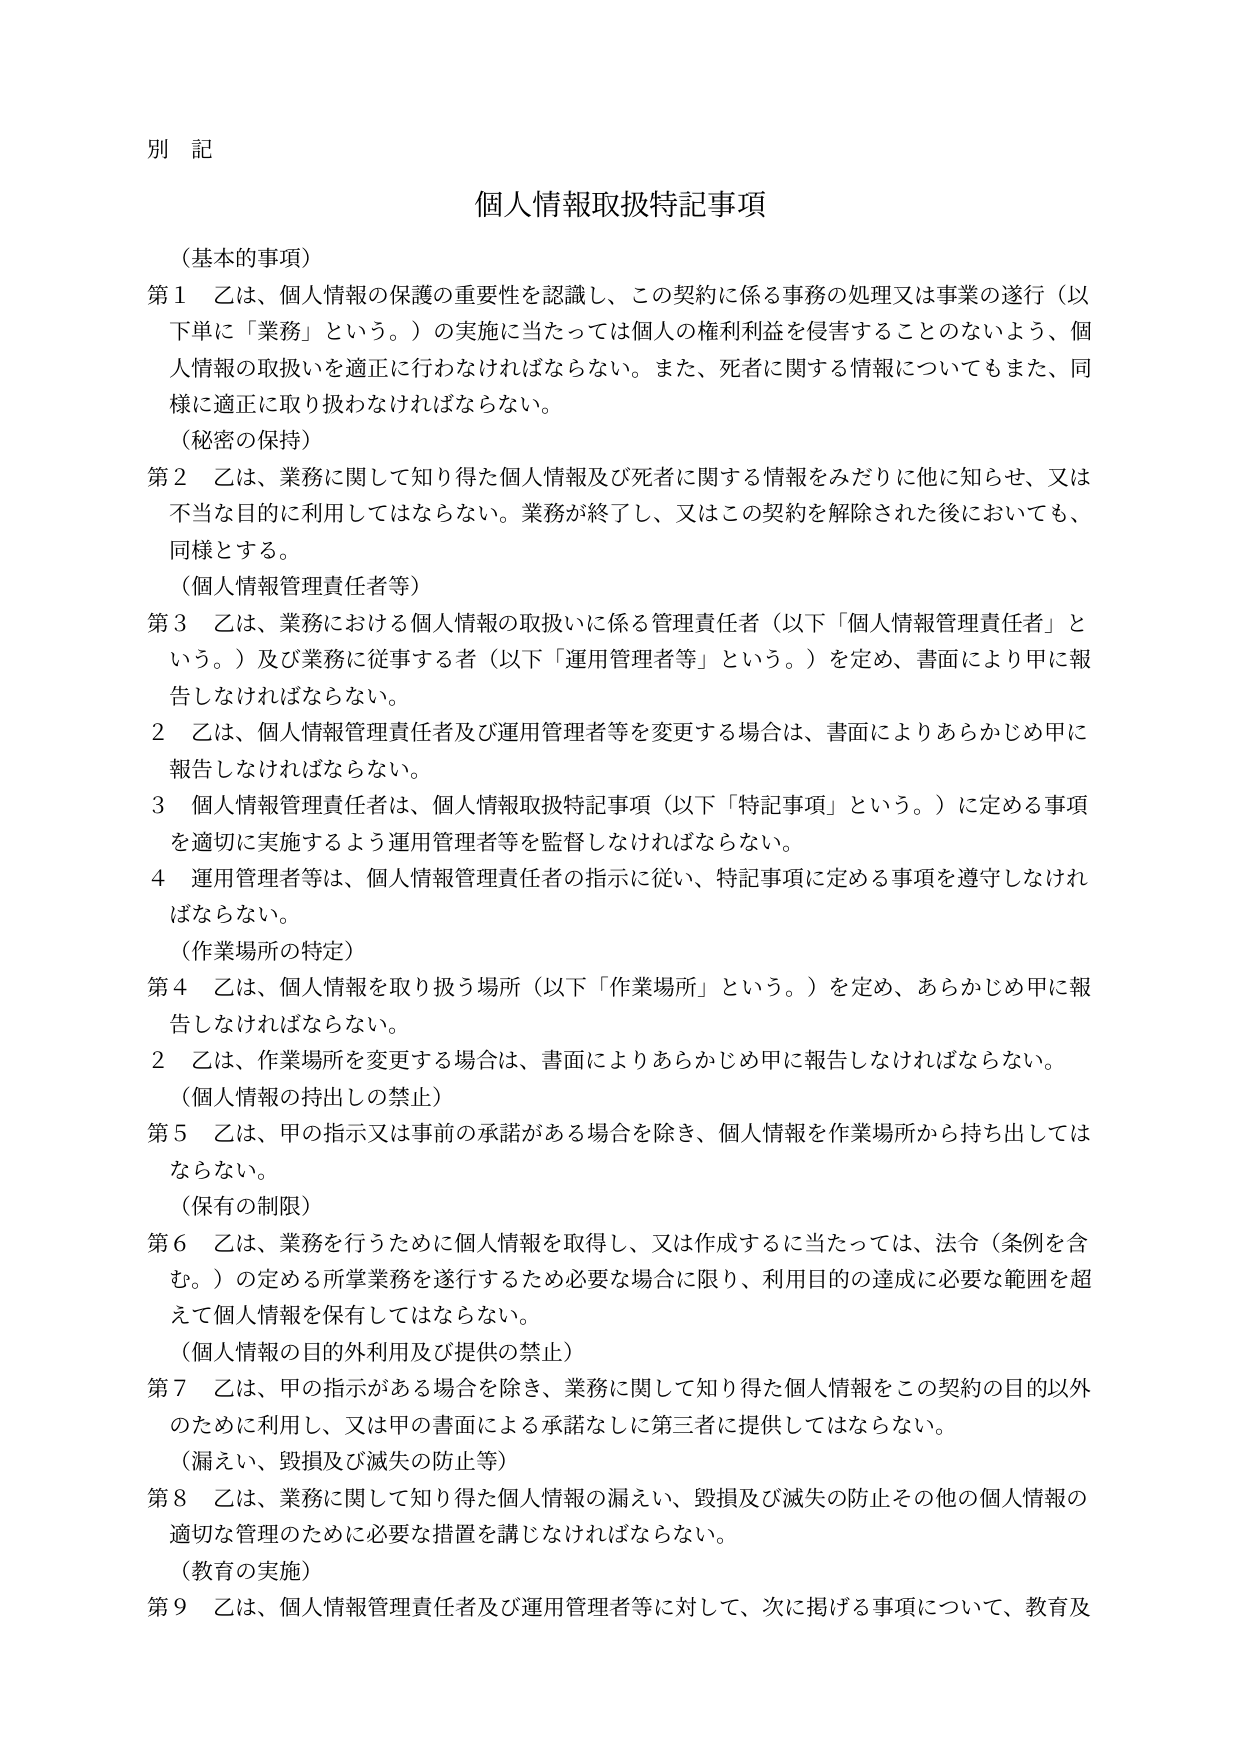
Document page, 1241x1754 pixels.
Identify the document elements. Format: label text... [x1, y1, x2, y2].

text （個人情報の持出しの禁止） [148, 1077, 1092, 1114]
text （個人情報の目的外利用及び提供の禁止） [148, 1333, 1092, 1369]
text （基本的事項） [148, 239, 1092, 275]
text （秘密の保持） [148, 421, 1092, 458]
text （保有の制限） [148, 1187, 1092, 1223]
text （漏えい、毀損及び滅失の防止等） [148, 1442, 1092, 1478]
text 第６ 乙は、業務を行うために個人情報を取得し、又は作成するに当たっては、法令（条例を含む。）の定める所掌業務を遂行するため必要な場合に限り、利用目的の達成に必要な範囲を超えて個人情報を保有してはならない。 [148, 1223, 1092, 1333]
text 第４ 乙は、個人情報を取り扱う場所（以下「作業場所」という。）を定め、あらかじめ甲に報告しなければならない。 [148, 968, 1092, 1041]
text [148, 1588, 1092, 1624]
text （個人情報管理責任者等） [148, 567, 1092, 603]
text 第２ 乙は、業務に関して知り得た個人情報及び死者に関する情報をみだりに他に知らせ、又は不当な目的に利用してはならない。業務が終了し、又はこの契約を解除された後においても、同様とする。 [148, 458, 1092, 567]
text （教育の実施） [148, 1551, 1092, 1588]
text ３ 個人情報管理責任者は、個人情報取扱特記事項（以下「特記事項」という。）に定める事項を適切に実施するよう運用管理者等を監督しなければならない。 [148, 786, 1092, 859]
text ２ 乙は、作業場所を変更する場合は、書面によりあらかじめ甲に報告しなければならない。 [148, 1041, 1092, 1077]
text ２ 乙は、個人情報管理責任者及び運用管理者等を変更する場合は、書面によりあらかじめ甲に報告しなければならない。 [148, 713, 1092, 786]
text 第８ 乙は、業務に関して知り得た個人情報の漏えい、毀損及び滅失の防止その他の個人情報の適切な管理のために必要な措置を講じなければならない。 [148, 1478, 1092, 1551]
text ４ 運用管理者等は、個人情報管理責任者の指示に従い、特記事項に定める事項を遵守しなければならない。 [148, 859, 1092, 932]
text 第７ 乙は、甲の指示がある場合を除き、業務に関して知り得た個人情報をこの契約の目的以外のために利用し、又は甲の書面による承諾なしに第三者に提供してはならない。 [148, 1369, 1092, 1442]
text 第５ 乙は、甲の指示又は事前の承諾がある場合を除き、個人情報を作業場所から持ち出してはならない。 [148, 1114, 1092, 1187]
text （作業場所の特定） [148, 932, 1092, 968]
text 個人情報取扱特記事項 [148, 166, 1092, 239]
text 別 記 [148, 129, 1092, 166]
text 第３ 乙は、業務における個人情報の取扱いに係る管理責任者（以下「個人情報管理責任者」という。）及び業務に従事する者（以下「運用管理者等」という。）を定め、書面により甲に報告しなければならない。 [148, 603, 1092, 713]
text 第１ 乙は、個人情報の保護の重要性を認識し、この契約に係る事務の処理又は事業の遂行（以下単に「業務」という。）の実施に当たっては個人の権利利益を侵害することのないよう、個人情報の取扱いを適正に行わなければならない。また、死者に関する情報についてもまた、同様に適正に取り扱わなければならない。 [148, 275, 1092, 421]
